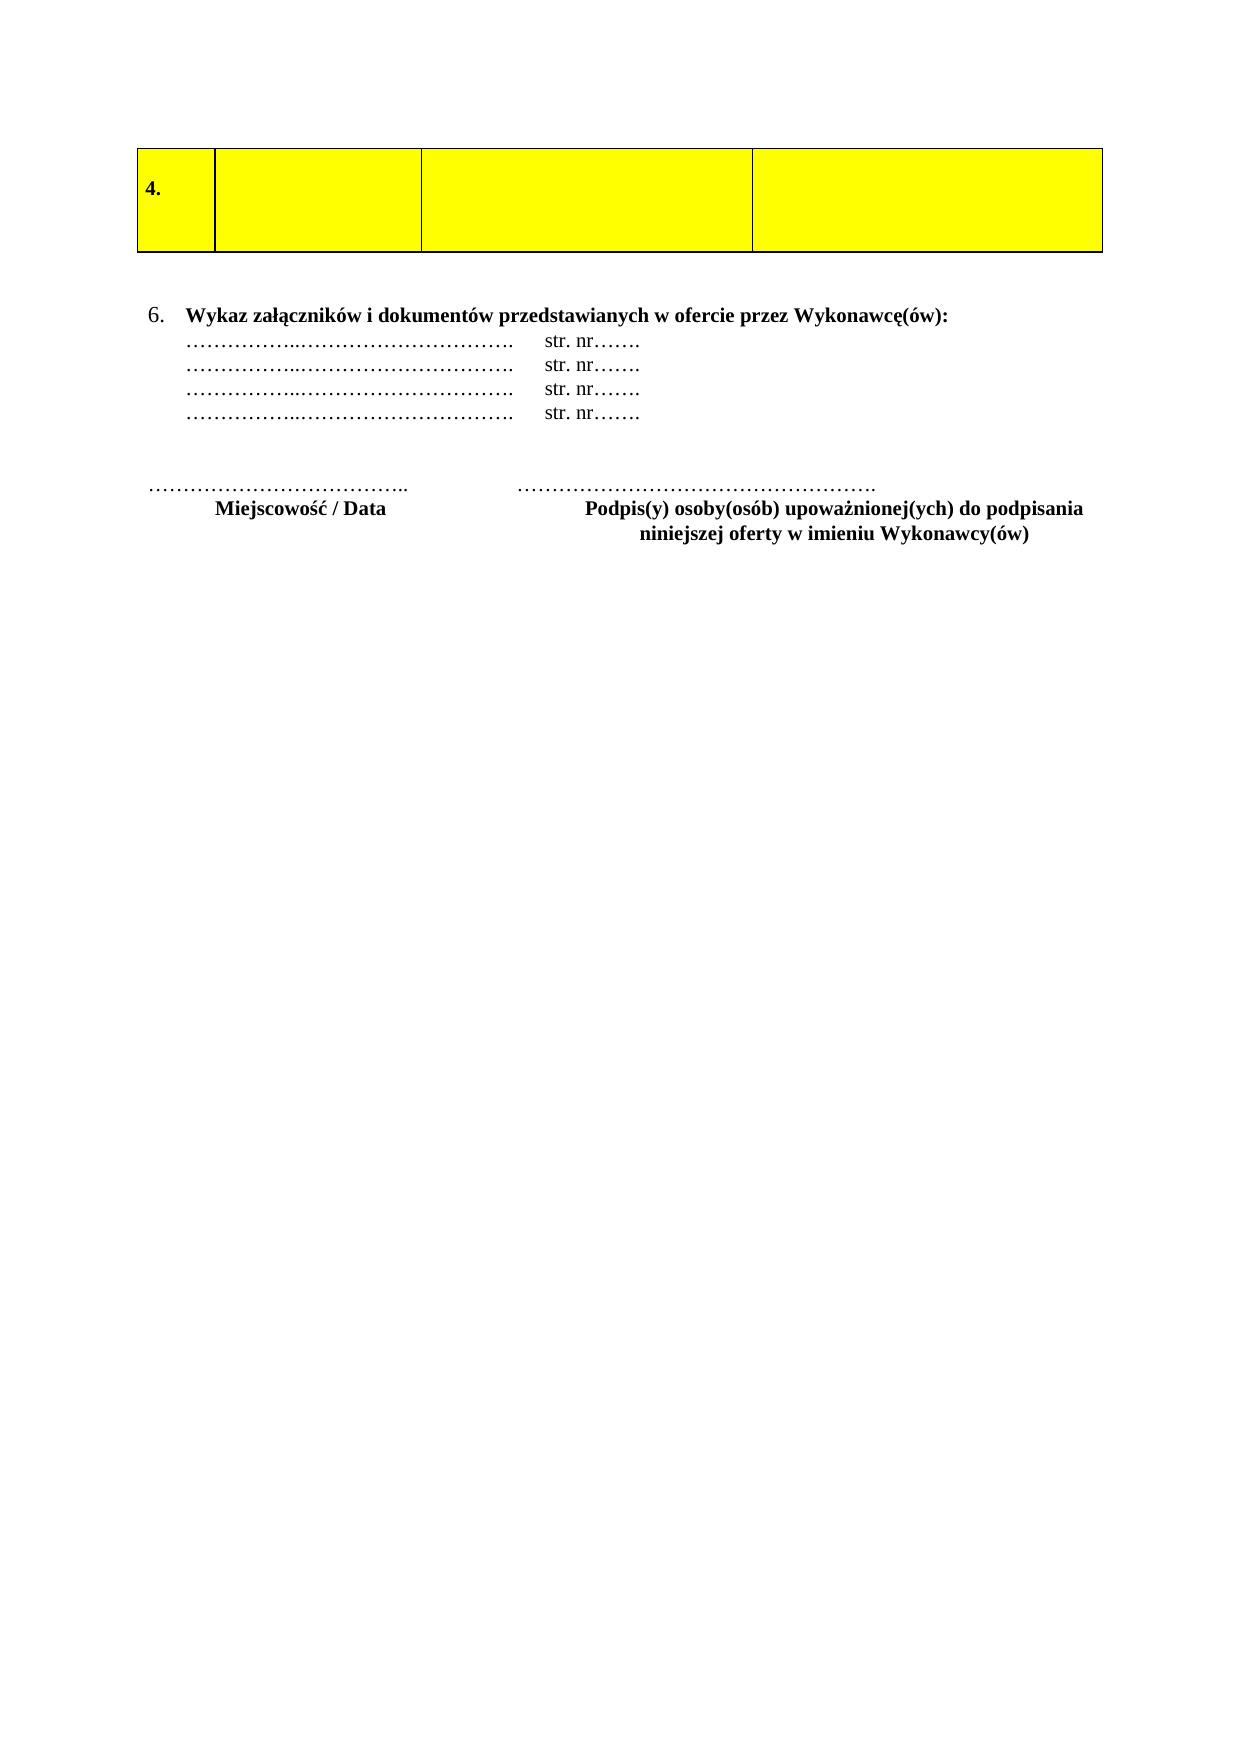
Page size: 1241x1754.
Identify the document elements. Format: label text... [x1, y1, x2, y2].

text ……………..…………………………. str. nr……. [148, 352, 1093, 376]
table_cell [422, 149, 752, 251]
text Miejscowość / Data Podpis(y) osoby(osób) upoważnionej(ych) do podpisania niniejszej oferty w imieniu Wykonawcy(ów) [185, 496, 1093, 544]
text ……………………………….. ……………………………………………. [148, 472, 1093, 496]
text ……………..…………………………. str. nr……. [148, 328, 1093, 352]
text ……………..…………………………. str. nr……. [148, 376, 1093, 400]
list Wykaz załączników i dokumentów przedstawianych w ofercie przez Wykonawcę(ów): [148, 302, 1093, 328]
table_cell 4. [138, 149, 214, 251]
text ……………..…………………………. str. nr……. [148, 400, 1093, 424]
table_cell [753, 149, 1102, 251]
